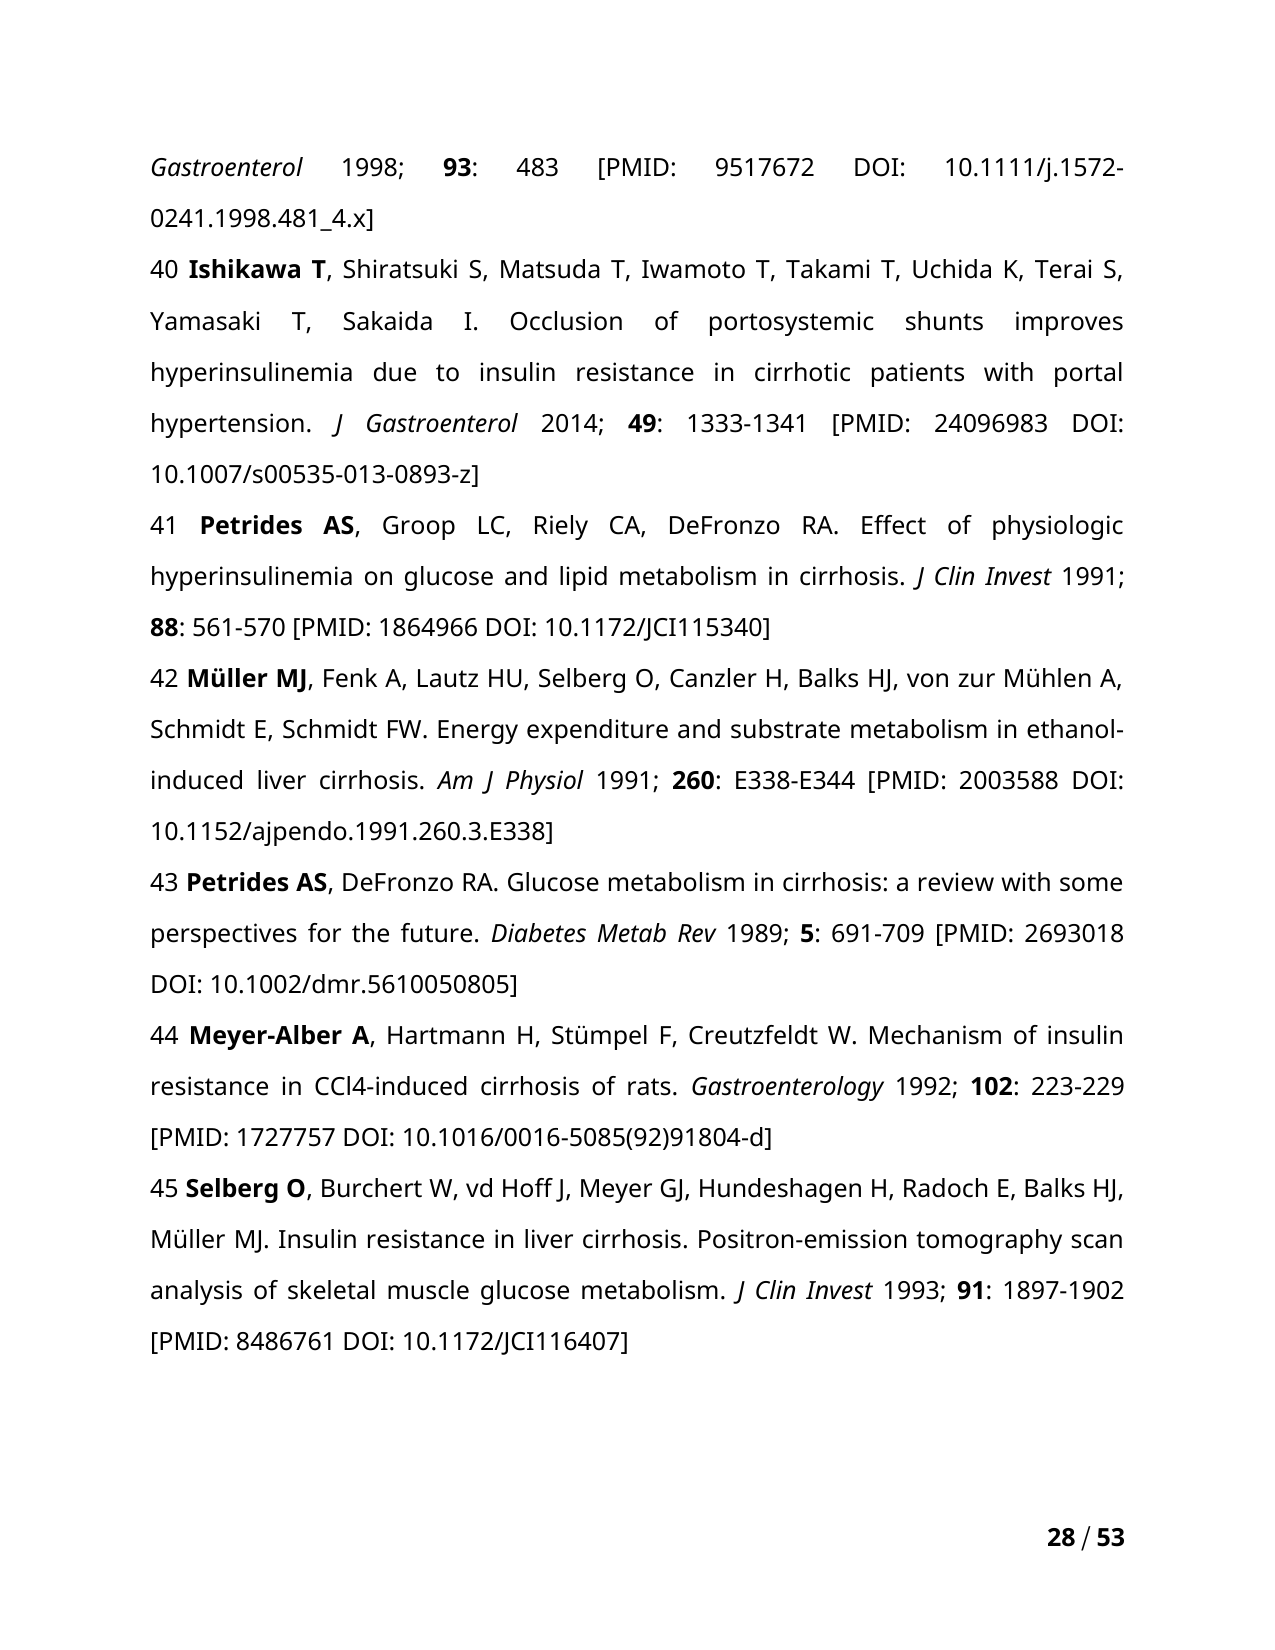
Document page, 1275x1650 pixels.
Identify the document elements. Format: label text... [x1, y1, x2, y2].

text 42 Müller MJ, Fenk A, Lautz HU, Selberg O, Canzler H, Balks HJ, von zur Mühlen A, Schmidt E, Schmidt FW. Energy expenditure and substrate metabolism in ethanol-induced liver cirrhosis. Am J Physiol 1991; 260: E338-E344 [PMID: 2003588 DOI: 10.1152/ajpendo.1991.260.3.E338] [150, 660, 1125, 848]
text 41 Petrides AS, Groop LC, Riely CA, DeFronzo RA. Effect of physiologic hyperinsulinemia on glucose and lipid metabolism in cirrhosis. J Clin Invest 1991; 88: 561-570 [PMID: 1864966 DOI: 10.1172/JCI115340] [150, 507, 1125, 643]
text 44 Meyer-Alber A, Hartmann H, Stümpel F, Creutzfeldt W. Mechanism of insulin resistance in CCl4-induced cirrhosis of rats. Gastroenterology 1992; 102: 223-229 [PMID: 1727757 DOI: 10.1016/0016-5085(92)91804-d] [150, 1018, 1125, 1154]
text 45 Selberg O, Burchert W, vd Hoff J, Meyer GJ, Hundeshagen H, Radoch E, Balks HJ, Müller MJ. Insulin resistance in liver cirrhosis. Positron-emission tomography scan analysis of skeletal muscle glucose metabolism. J Clin Invest 1993; 91: 1897-1902 [PMID: 8486761 DOI: 10.1172/JCI116407] [150, 1171, 1125, 1358]
text 40 Ishikawa T, Shiratsuki S, Matsuda T, Iwamoto T, Takami T, Uchida K, Terai S, Yamasaki T, Sakaida I. Occlusion of portosystemic shunts improves hyperinsulinemia due to insulin resistance in cirrhotic patients with portal hypertension. J Gastroenterol 2014; 49: 1333-1341 [PMID: 24096983 DOI: 10.1007/s00535-013-0893-z] [150, 252, 1125, 490]
text 43 Petrides AS, DeFronzo RA. Glucose metabolism in cirrhosis: a review with some perspectives for the future. Diabetes Metab Rev 1989; 5: 691-709 [PMID: 2693018 DOI: 10.1002/dmr.5610050805] [150, 864, 1125, 1001]
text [150, 150, 1125, 235]
